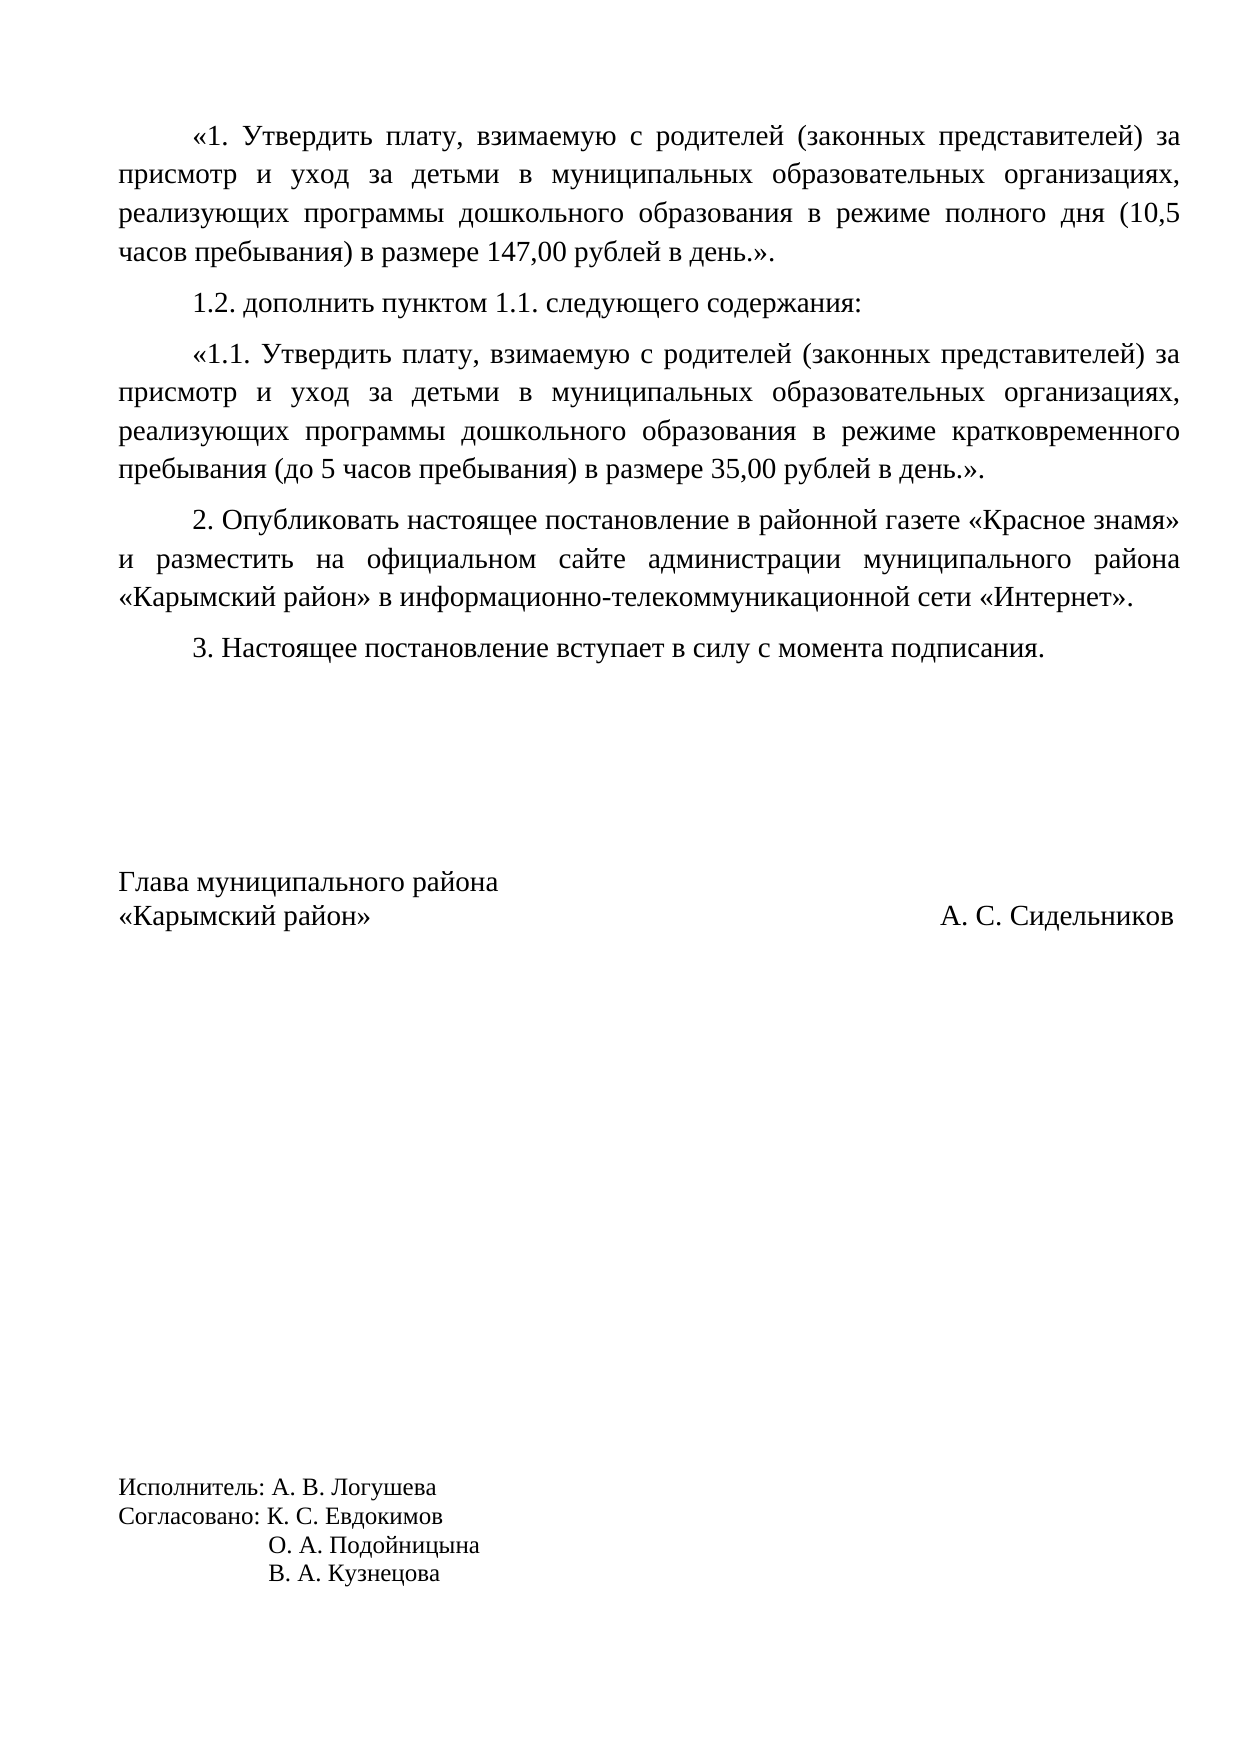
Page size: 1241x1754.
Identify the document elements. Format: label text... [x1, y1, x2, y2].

text 1.2. дополнить пунктом 1.1. следующего содержания: [118, 285, 1181, 318]
text Согласовано: К. С. Евдокимов [118, 1501, 1181, 1530]
text В. А. Кузнецова [118, 1558, 1181, 1587]
text «Карымский район» А. С. Сидельников [118, 898, 1181, 931]
title 2. Опубликовать настоящее постановление в районной газете «Красное знамя» и разместить на официальном сайте администрации муниципального района «Карымский район» в информационно-телекоммуникационной сети «Интернет». [118, 502, 1181, 613]
text О. А. Подойницына [118, 1530, 1181, 1558]
text «1. Утвердить плату, взимаемую с родителей (законных представителей) за присмотр и уход за детьми в муниципальных образовательных организациях, реализующих программы дошкольного образования в режиме полного дня (10,5 часов пребывания) в размере 147,00 рублей в день.». [118, 118, 1181, 267]
text «1.1. Утвердить плату, взимаемую с родителей (законных представителей) за присмотр и уход за детьми в муниципальных образовательных организациях, реализующих программы дошкольного образования в режиме кратковременного пребывания (до 5 часов пребывания) в размере 35,00 рублей в день.». [118, 336, 1181, 485]
text Исполнитель: А. В. Логушева [118, 1472, 1181, 1501]
text Глава муниципального района [118, 864, 1181, 898]
title 3. Настоящее постановление вступает в силу с момента подписания. [118, 631, 1181, 664]
